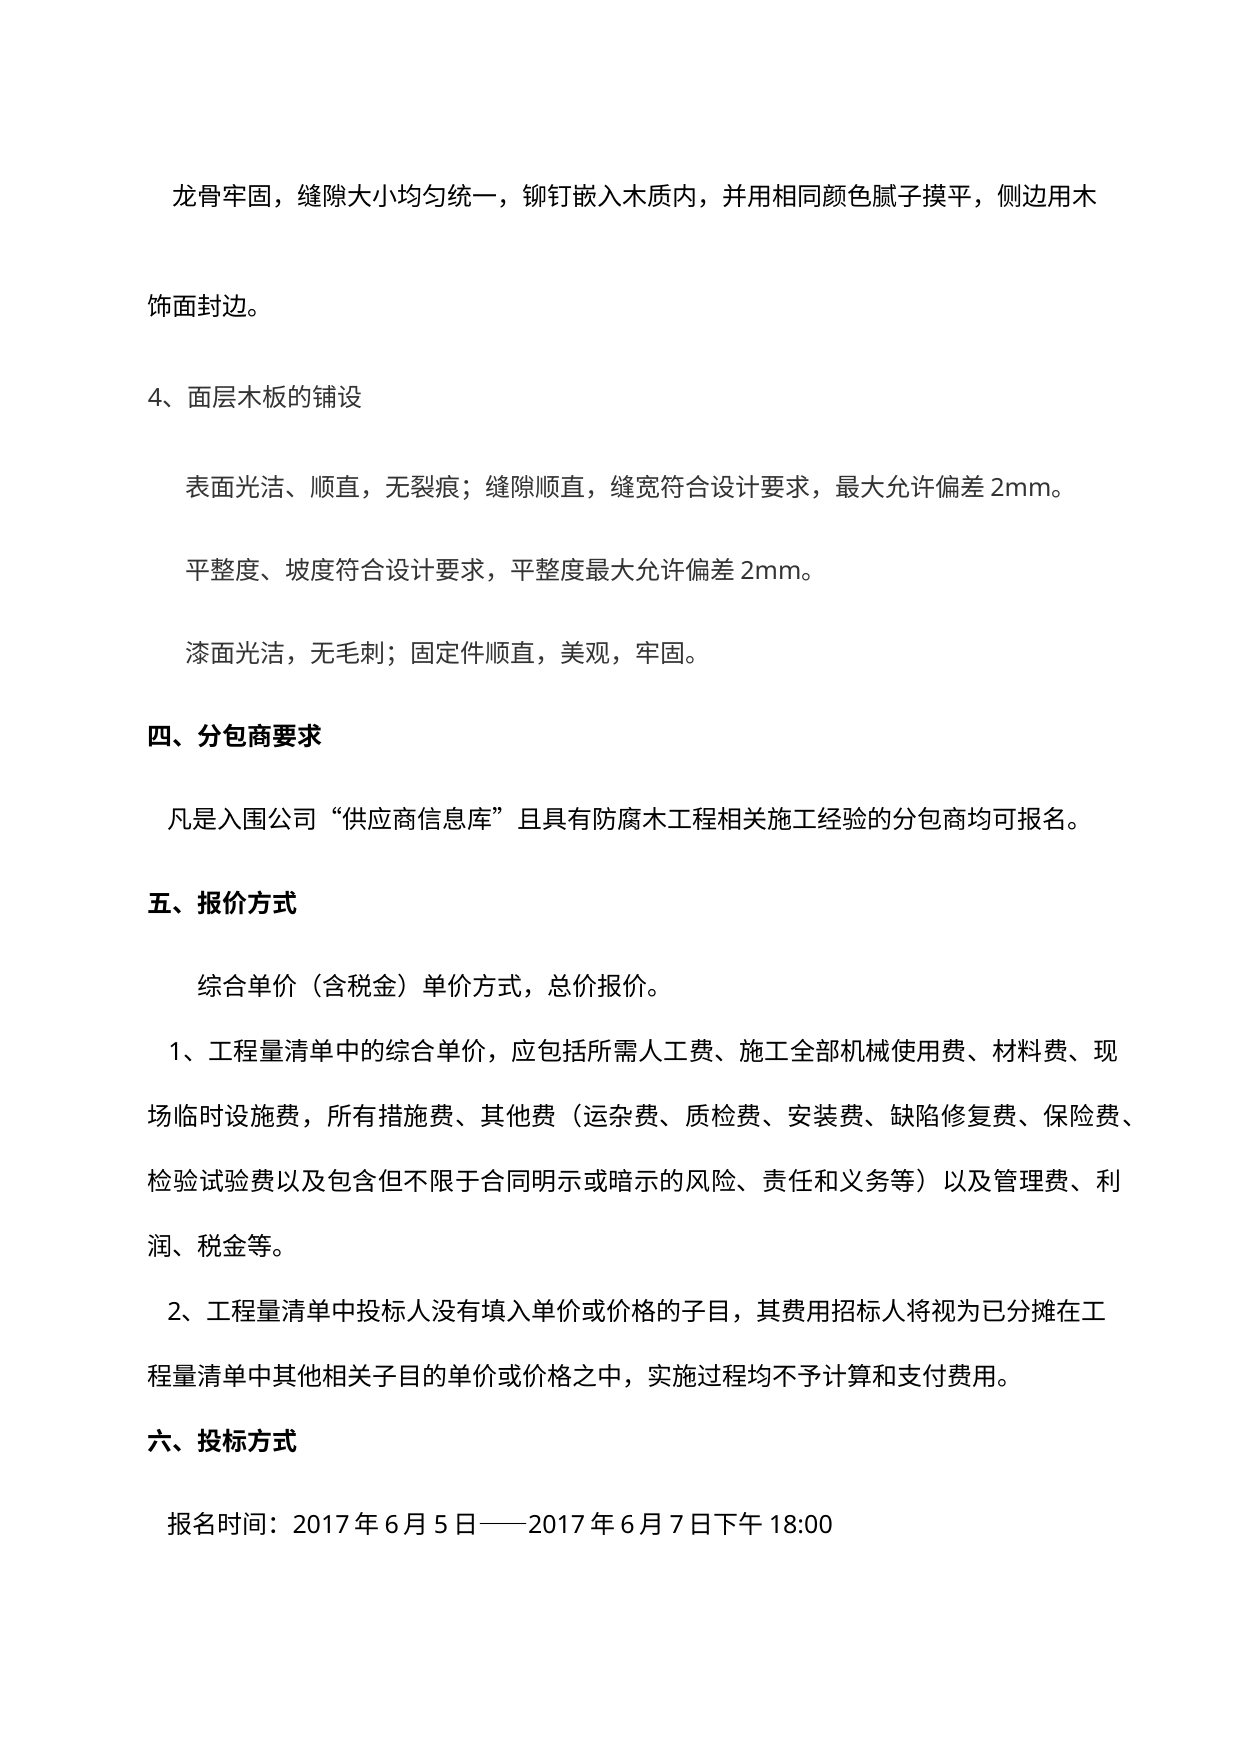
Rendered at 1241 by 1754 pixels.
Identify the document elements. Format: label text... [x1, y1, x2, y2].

text 2、工程量清单中投标人没有填入单价或价格的子目，其费用招标人将视为已分摊在工程量清单中其他相关子目的单价或价格之中，实施过程均不予计算和支付费用。 [148, 1277, 1122, 1407]
list 投标方式 [148, 1407, 1122, 1472]
text 五、报价方式 [148, 869, 1122, 934]
text 4、面层木板的铺设 [148, 363, 1122, 428]
text 报名时间：2017年6月5日——2017年6月7日下午18:00 [148, 1490, 1122, 1555]
text 凡是入围公司“供应商信息库”且具有防腐木工程相关施工经验的分包商均可报名。 [148, 786, 1122, 851]
text 表面光洁、顺直，无裂痕；缝隙顺直，缝宽符合设计要求，最大允许偏差2mm。 [148, 453, 1122, 518]
text 漆面光洁，无毛刺；固定件顺直，美观，牢固。 [148, 619, 1122, 684]
text 平整度、坡度符合设计要求，平整度最大允许偏差2mm。 [148, 536, 1122, 601]
text 综合单价（含税金）单价方式，总价报价。 [148, 952, 1122, 1017]
text 1、工程量清单中的综合单价，应包括所需人工费、施工全部机械使用费、材料费、现场临时设施费，所有措施费、其他费（运杂费、质检费、安装费、缺陷修复费、保险费、检验试验费以及包含但不限于合同明示或暗示的风险、责任和义务等）以及管理费、利润、税金等。 [148, 1017, 1122, 1277]
text 四、分包商要求 [148, 702, 1122, 767]
text 龙骨牢固，缝隙大小均匀统一，铆钉嵌入木质内，并用相同颜色腻子摸平，侧边用木饰面封边。 [148, 162, 1122, 337]
